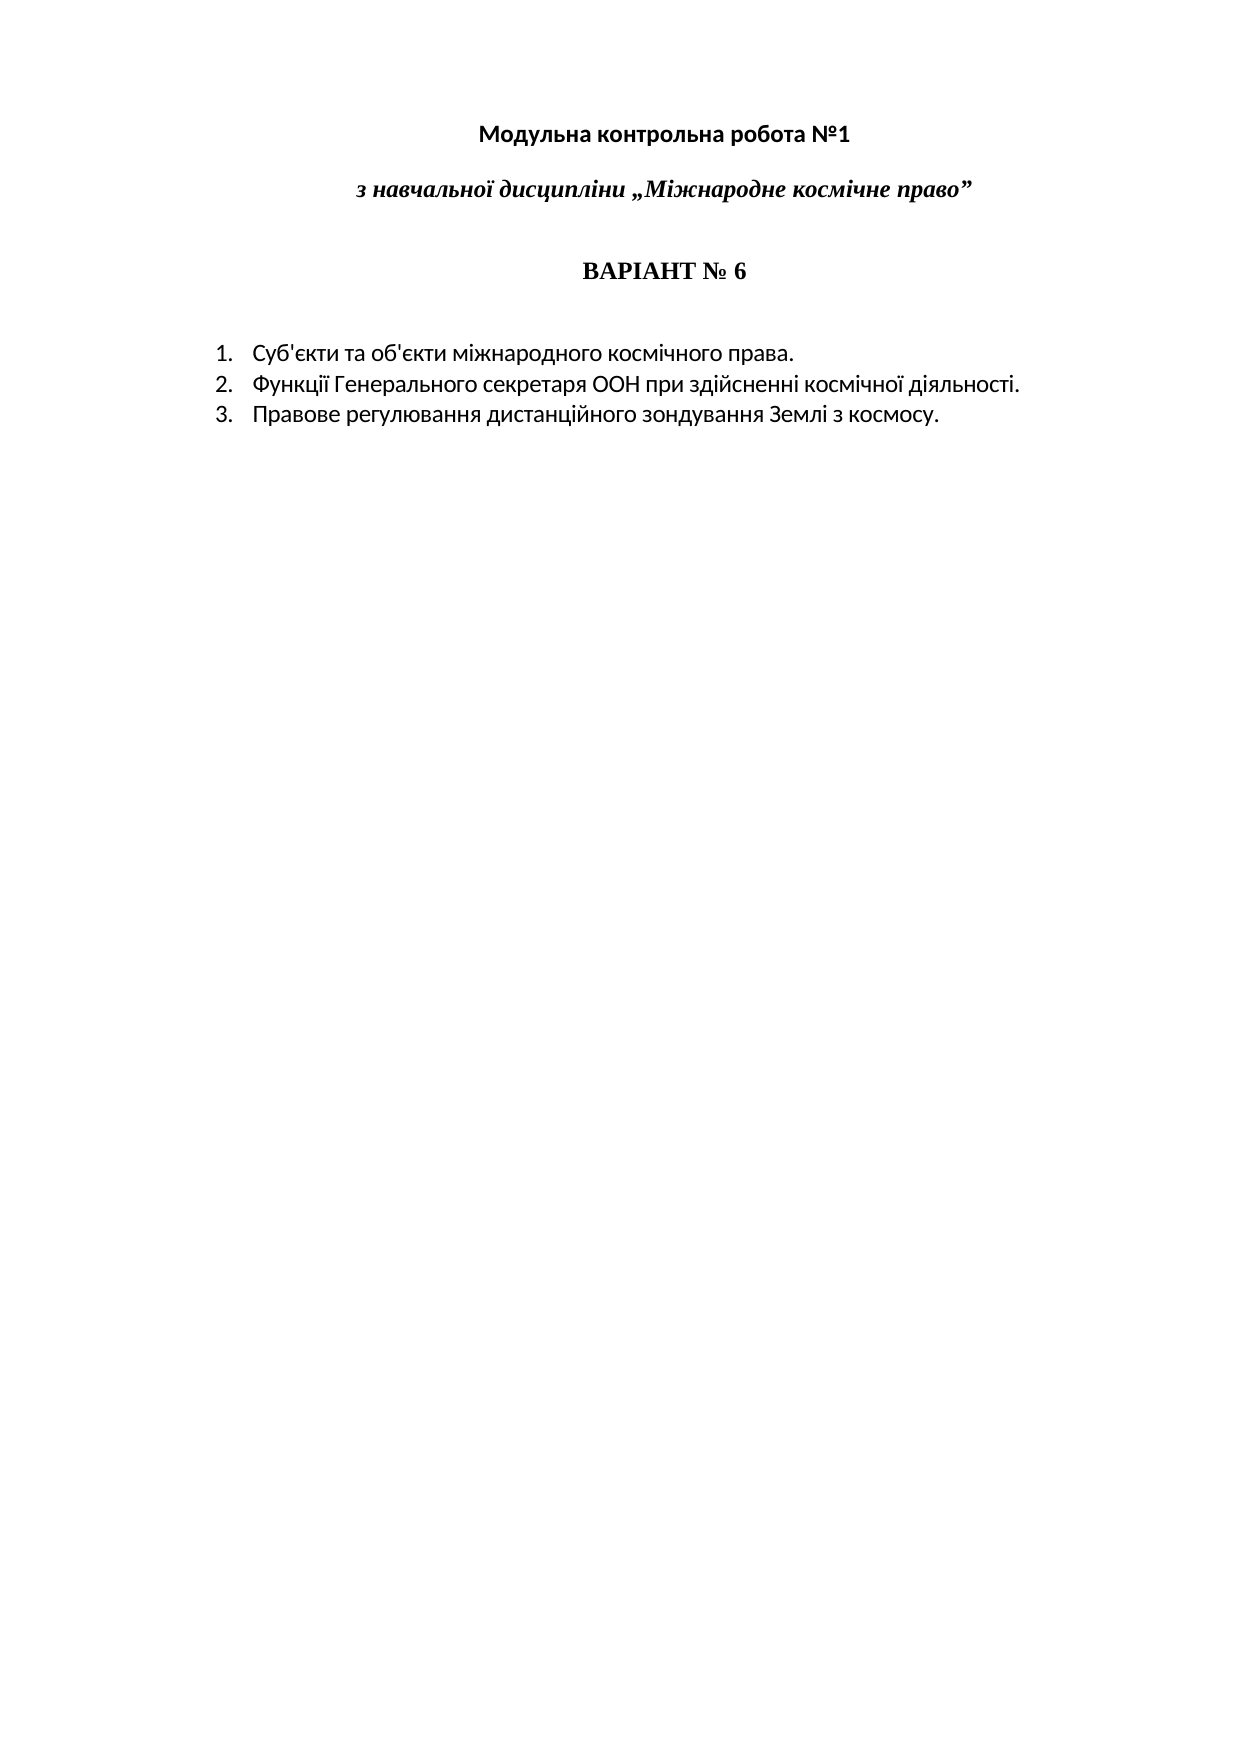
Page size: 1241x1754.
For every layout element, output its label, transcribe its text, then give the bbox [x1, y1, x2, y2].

list Суб'єкти та об'єкти міжнародного космічного права. [215, 337, 1152, 368]
list Правове регулювання дистанційного зондування Землі з космосу. [215, 398, 1152, 429]
text Модульна контрольна робота №1 [177, 118, 1152, 149]
list Функції Генерального секретаря ООН при здійсненні космічної діяльності. [215, 368, 1152, 398]
subtitle з навчальної дисципліни „Міжнародне космічне право” [177, 174, 1152, 203]
subtitle ВАРІАНТ № 6 [177, 256, 1152, 284]
